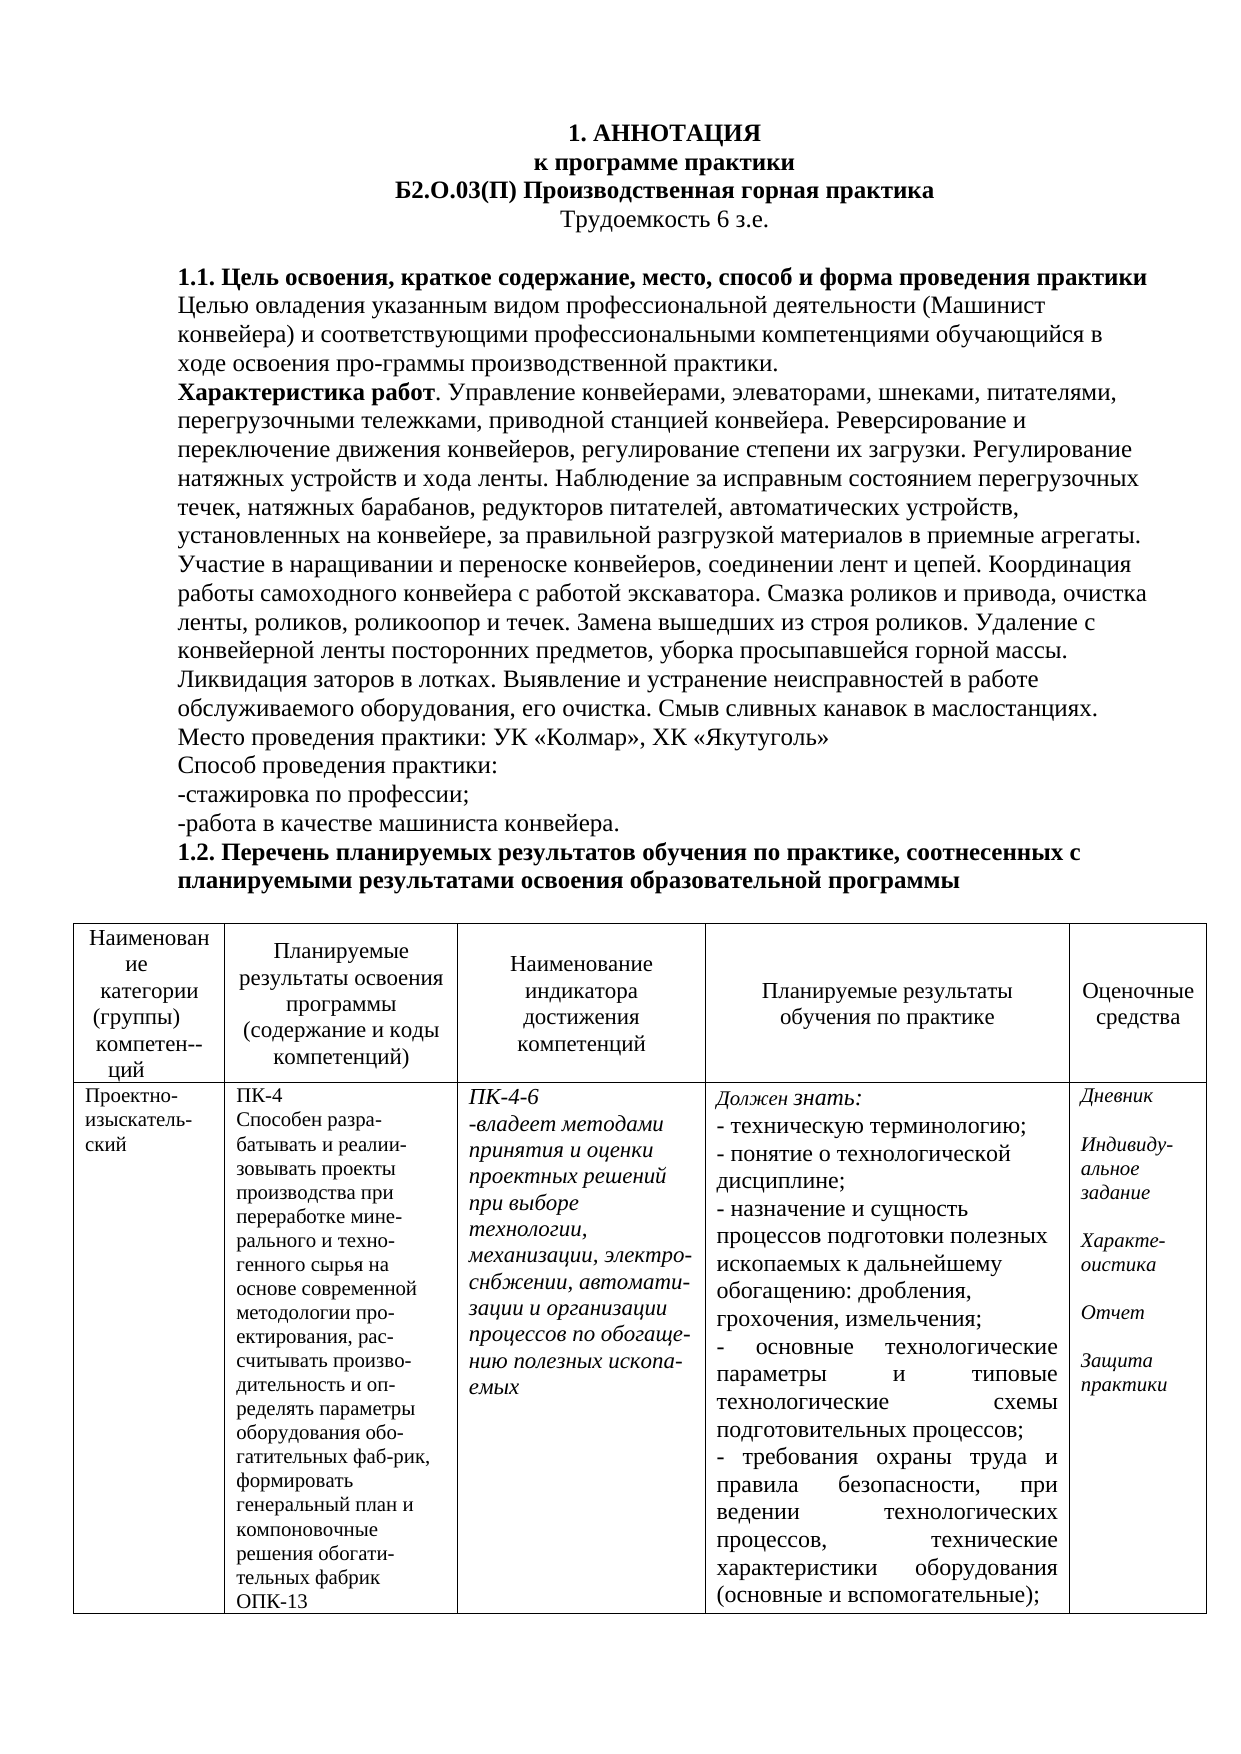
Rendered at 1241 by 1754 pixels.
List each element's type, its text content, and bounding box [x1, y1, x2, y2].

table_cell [706, 1083, 1069, 1613]
text Целью овладения указанным видом профессиональной деятельности (Машинист конвейера) и соответствующими профессиональными компетенциями обучающийся в ходе освоения про-граммы производственной практики. [177, 291, 1152, 377]
text 1.1. Цель освоения, краткое содержание, место, способ и форма проведения практики [177, 262, 1152, 291]
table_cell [458, 1083, 705, 1613]
text -работа в качестве машиниста конвейера. [177, 808, 1152, 837]
text -стажировка по профессии; [177, 779, 1152, 808]
table_header Планируемые результаты освоения программы (содержание и коды компетенций) [225, 924, 457, 1082]
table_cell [1070, 1083, 1206, 1613]
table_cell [74, 1083, 224, 1613]
text Трудоемкость 6 з.е. [177, 204, 1152, 233]
text Место проведения практики: УК «Колмар», ХК «Якутуголь» [177, 722, 1152, 751]
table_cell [225, 1083, 457, 1613]
text Характеристика работ. Управление конвейерами, элеваторами, шнеками, питателями, перегрузочными тележками, приводной станцией конвейера. Реверсирование и переключение движения конвейеров, регулирование степени их загрузки. Регулирование натяжных устройств и хода ленты. Наблюдение за исправным состоянием перегрузочных течек, натяжных барабанов, редукторов питателей, автоматических устройств, установленных на конвейере, за правильной разгрузкой материалов в приемные агрегаты. Участие в наращивании и переноске конвейеров, соединении лент и цепей. Координация работы самоходного конвейера с работой экскаватора. Смазка роликов и привода, очистка ленты, роликов, роликоопор и течек. Замена вышедших из строя роликов. Удаление с конвейерной ленты посторонних предметов, уборка просыпавшейся горной массы. Ликвидация заторов в лотках. Выявление и устранение неисправностей в работе обслуживаемого оборудования, его очистка. Смыв сливных канавок в маслостанциях. [177, 377, 1152, 722]
table_header Оценочные средства [1070, 924, 1206, 1082]
text 1.2. Перечень планируемых результатов обучения по практике, соотнесенных с планируемыми результатами освоения образовательной программы [177, 837, 1152, 894]
table_header Планируемые результаты обучения по практике [706, 924, 1069, 1082]
table_header Наименование индикатора достижения компетенций [458, 924, 705, 1082]
text Б2.О.03(П) Производственная горная практика [177, 176, 1152, 204]
text 1. АННОТАЦИЯ [177, 118, 1152, 147]
text к программе практики [177, 147, 1152, 176]
table_header Наименование категории (группы) компетен-- ций [74, 924, 224, 1082]
text Способ проведения практики: [177, 751, 1152, 779]
